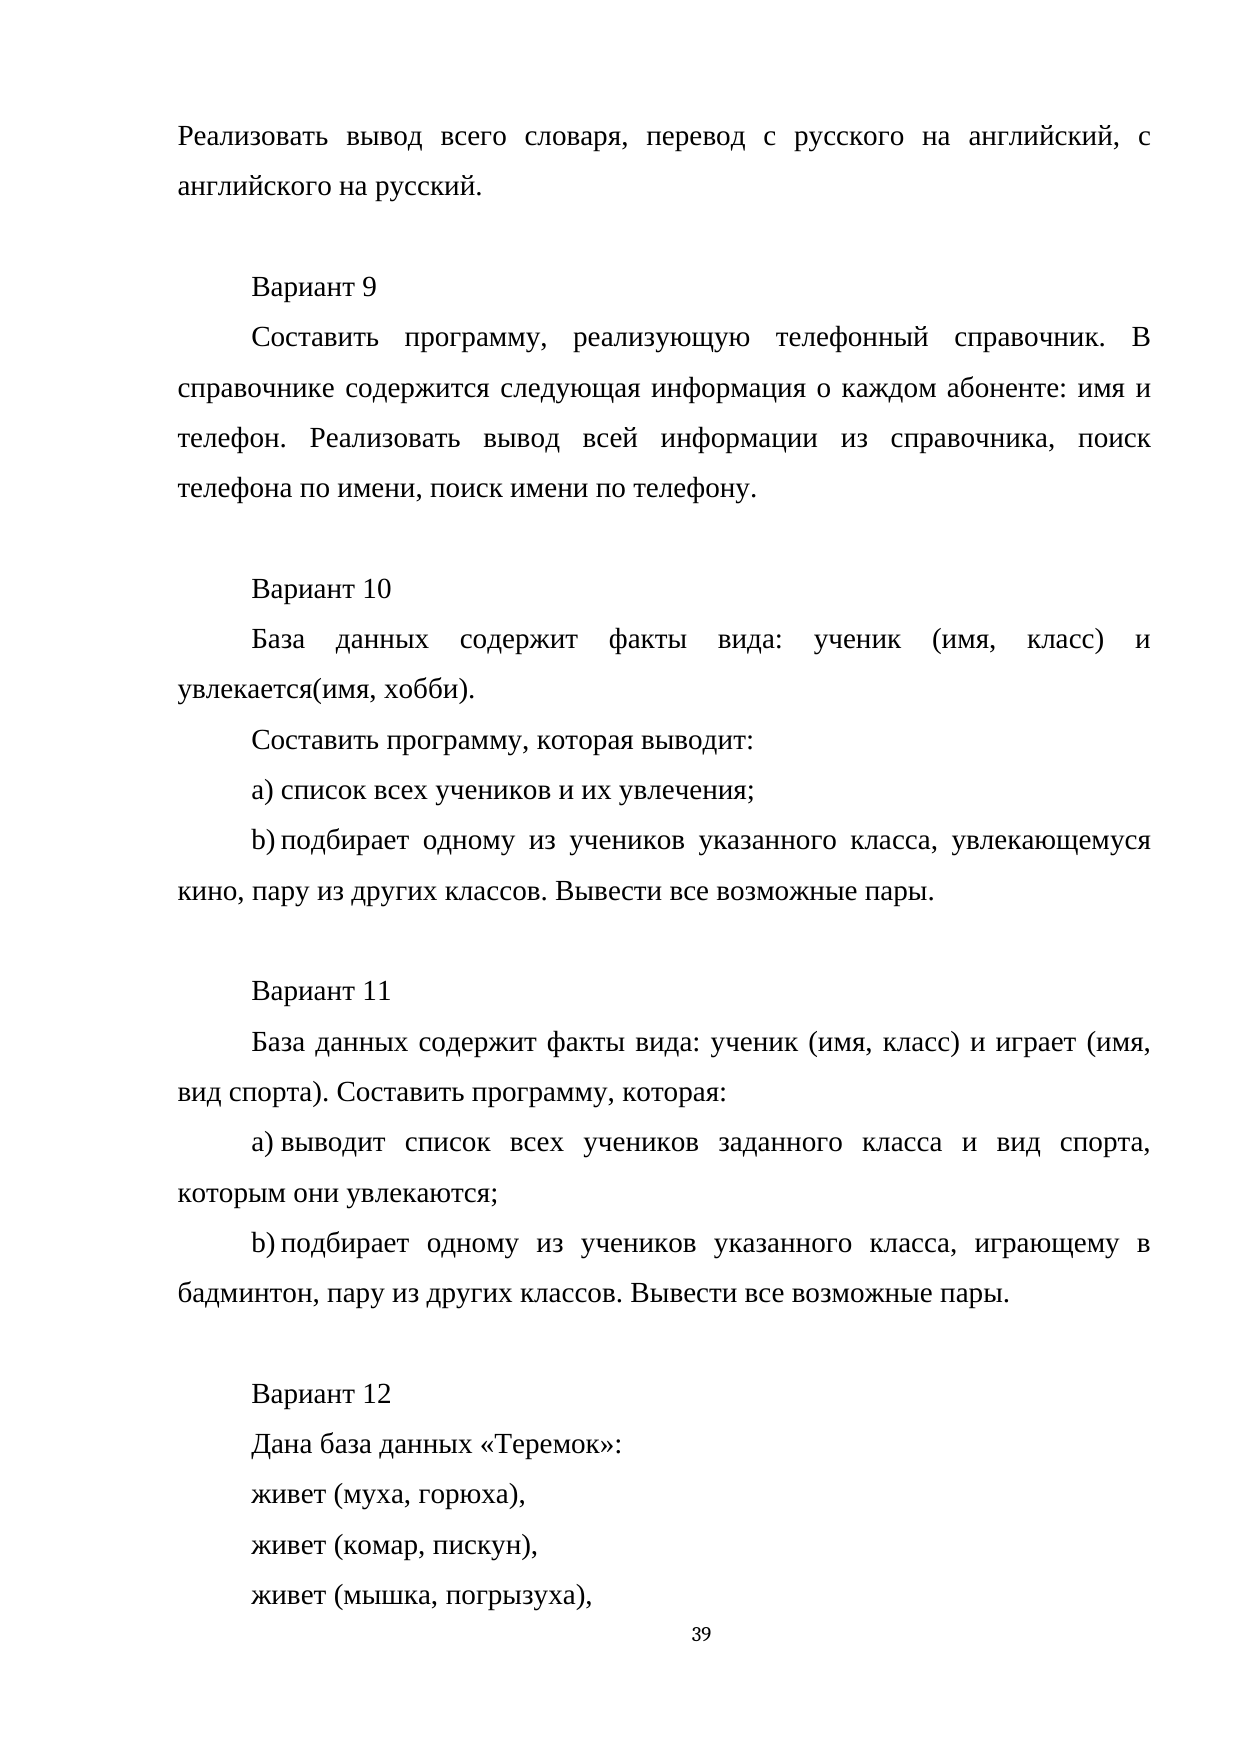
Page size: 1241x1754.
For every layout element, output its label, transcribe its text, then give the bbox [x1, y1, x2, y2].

text живет (комар, пискун), [177, 1527, 1152, 1560]
text База данных содержит факты вида: ученик (имя, класс) и играет (имя, вид спорта). Составить программу, которая: [177, 1024, 1152, 1108]
text Составить программу, которая выводит: [177, 722, 1152, 755]
list выводит список всех учеников заданного класса и вид спорта, которым они увлекаются; [177, 1124, 1152, 1208]
text Вариант 9 [177, 269, 1152, 303]
list подбирает одному из учеников указанного класса, играющему в бадминтон, пару из других классов. Вывести все возможные пары. [177, 1225, 1152, 1309]
text Составить программу, реализующую телефонный справочник. В справочнике содержится следующая информация о каждом абоненте: имя и телефон. Реализовать вывод всей информации из справочника, поиск телефона по имени, поиск имени по телефону. [177, 319, 1152, 504]
list подбирает одному из учеников указанного класса, увлекающемуся кино, пару из других классов. Вывести все возможные пары. [177, 822, 1152, 906]
text Вариант 11 [177, 973, 1152, 1007]
text Вариант 10 [177, 571, 1152, 604]
text Вариант 12 [177, 1376, 1152, 1409]
text живет (муха, горюха), [177, 1477, 1152, 1510]
text живет (мышка, погрызуха), [177, 1577, 1152, 1611]
text База данных содержит факты вида: ученик (имя, класс) и увлекается(имя, хобби). [177, 621, 1152, 705]
list список всех учеников и их увлечения; [177, 772, 1152, 806]
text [177, 118, 1152, 202]
text Дана база данных «Теремок»: [177, 1426, 1152, 1460]
